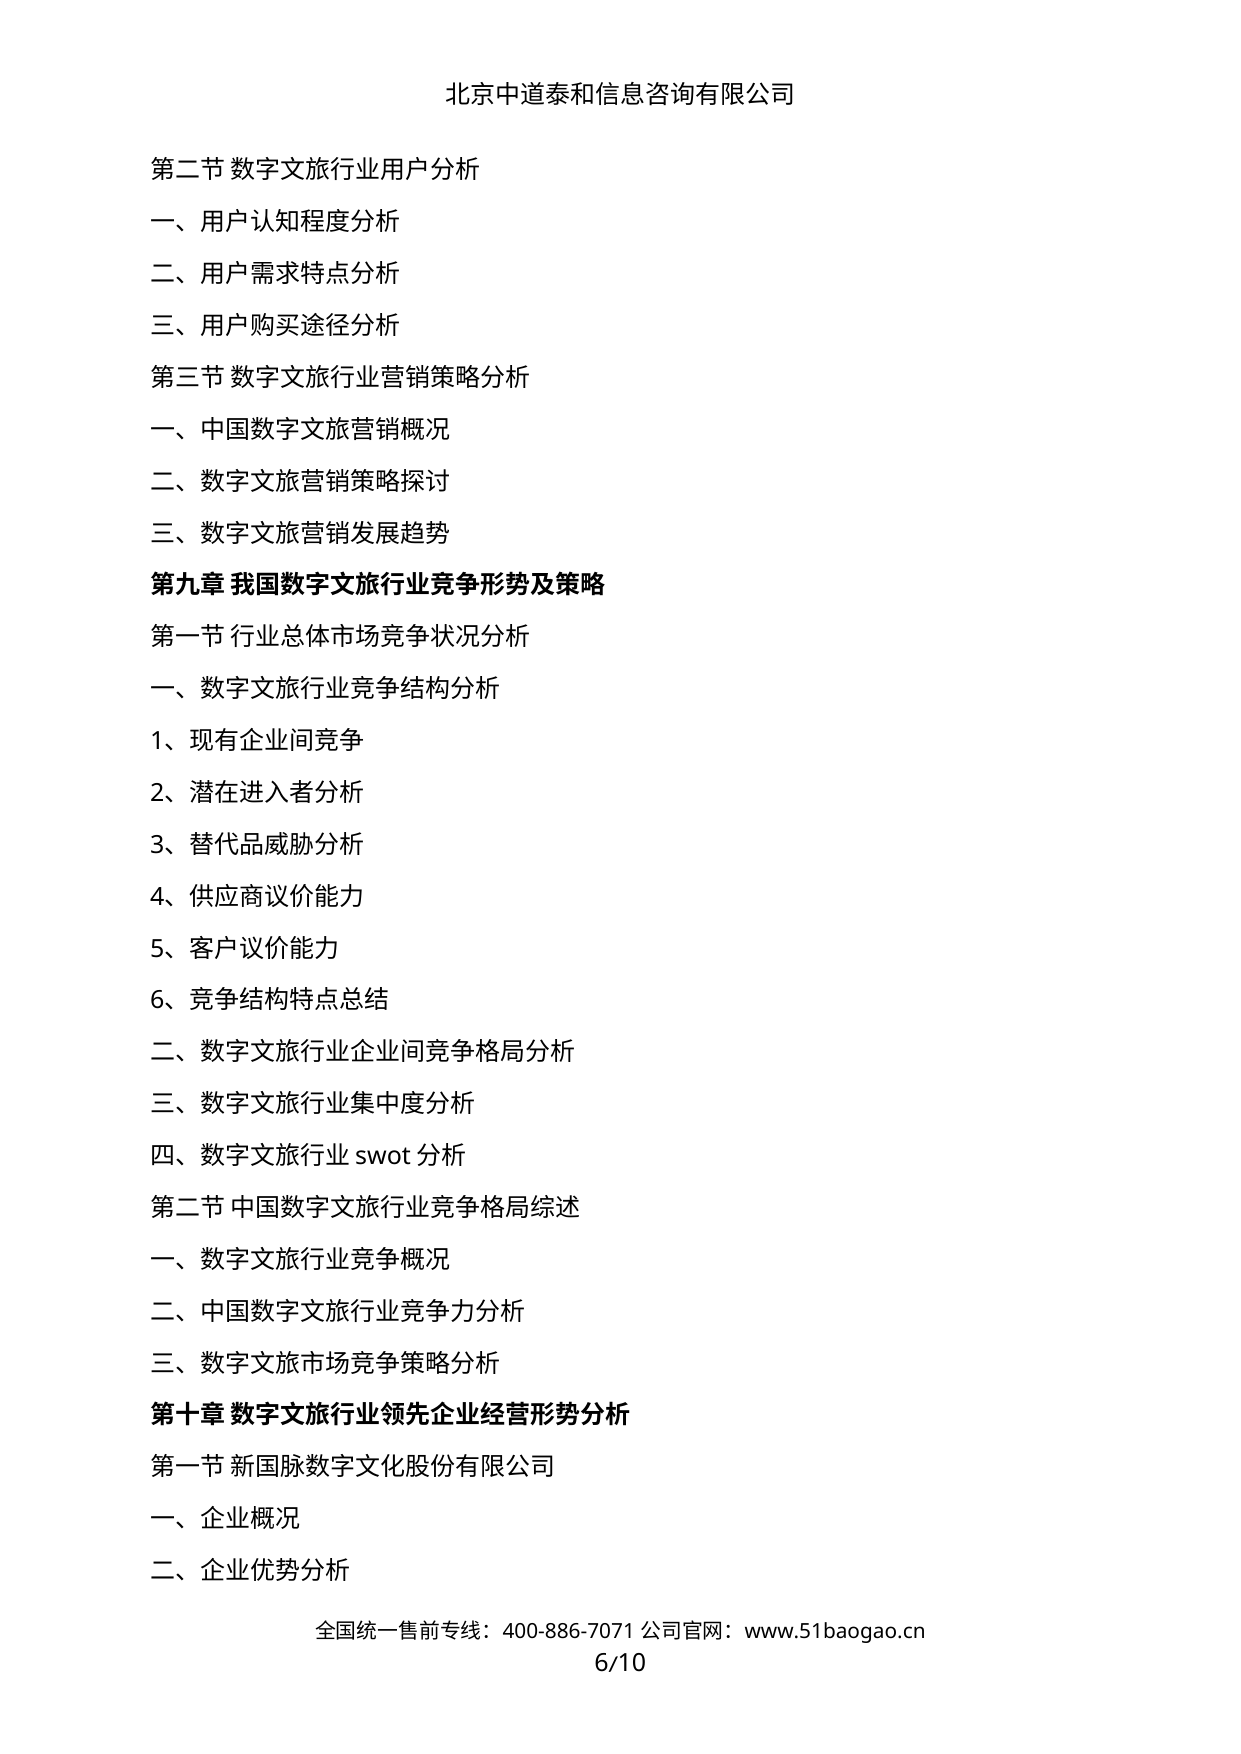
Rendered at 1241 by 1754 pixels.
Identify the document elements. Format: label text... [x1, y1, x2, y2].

text 三、数字文旅营销发展趋势 [150, 513, 1090, 549]
text 一、数字文旅行业竞争概况 [150, 1239, 1090, 1276]
text 一、中国数字文旅营销概况 [150, 409, 1090, 446]
text 二、数字文旅营销策略探讨 [150, 461, 1090, 497]
text 一、数字文旅行业竞争结构分析 [150, 669, 1090, 705]
text 第十章 数字文旅行业领先企业经营形势分析 [150, 1395, 1090, 1431]
text 第二节 数字文旅行业用户分析 [150, 150, 1090, 186]
text 二、中国数字文旅行业竞争力分析 [150, 1291, 1090, 1327]
text 二、用户需求特点分析 [150, 254, 1090, 290]
text 二、企业优势分析 [150, 1551, 1090, 1587]
text 5、客户议价能力 [150, 928, 1090, 964]
text 第一节 新国脉数字文化股份有限公司 [150, 1447, 1090, 1483]
text 3、替代品威胁分析 [150, 824, 1090, 861]
text 第三节 数字文旅行业营销策略分析 [150, 357, 1090, 394]
text 4、供应商议价能力 [150, 876, 1090, 912]
text 1、现有企业间竞争 [150, 721, 1090, 757]
text 三、数字文旅市场竞争策略分析 [150, 1343, 1090, 1379]
text 三、用户购买途径分析 [150, 306, 1090, 342]
text 四、数字文旅行业swot分析 [150, 1136, 1090, 1172]
text 第二节 中国数字文旅行业竞争格局综述 [150, 1187, 1090, 1224]
text 一、企业概况 [150, 1499, 1090, 1535]
text 二、数字文旅行业企业间竞争格局分析 [150, 1032, 1090, 1068]
text 三、数字文旅行业集中度分析 [150, 1084, 1090, 1120]
text 6、竞争结构特点总结 [150, 980, 1090, 1016]
text 2、潜在进入者分析 [150, 772, 1090, 809]
text 第九章 我国数字文旅行业竞争形势及策略 [150, 565, 1090, 601]
text 一、用户认知程度分析 [150, 202, 1090, 238]
text 第一节 行业总体市场竞争状况分析 [150, 617, 1090, 653]
